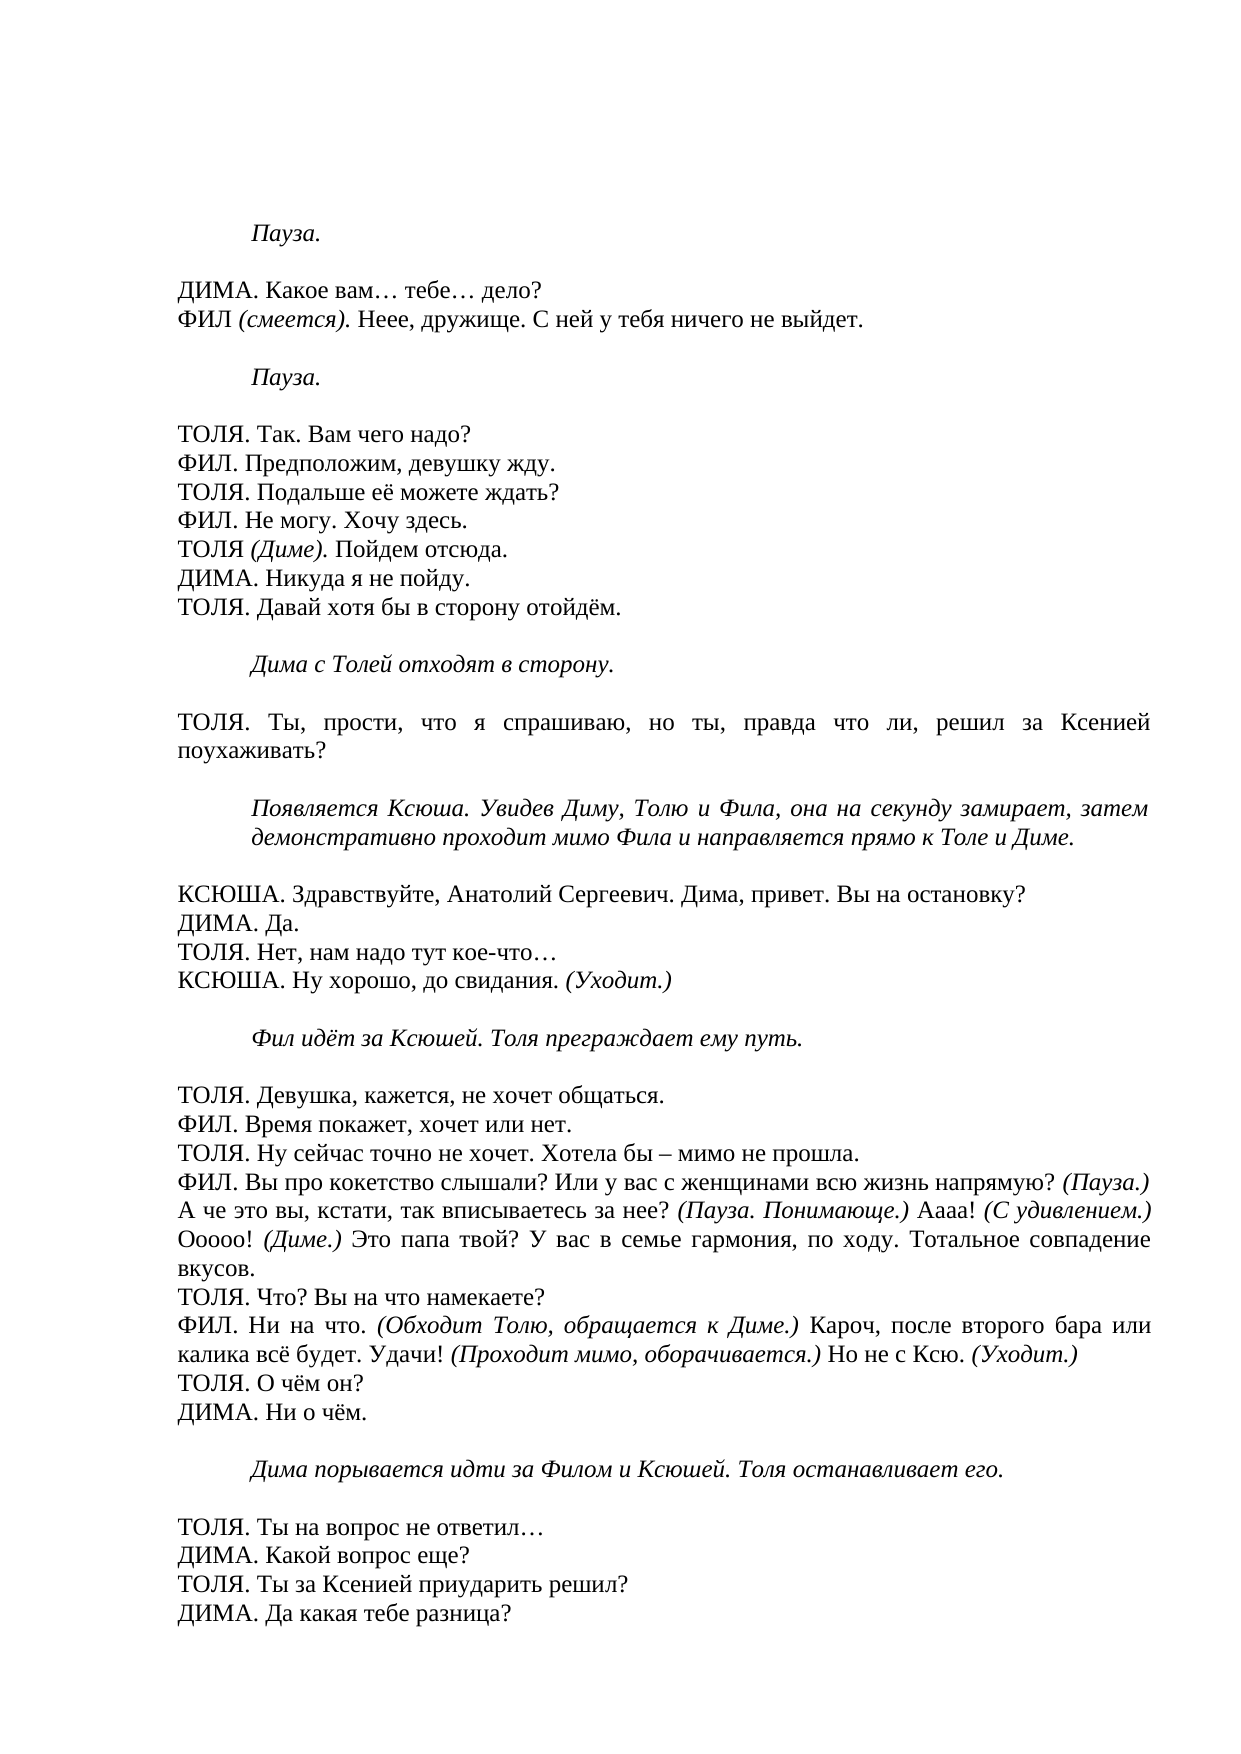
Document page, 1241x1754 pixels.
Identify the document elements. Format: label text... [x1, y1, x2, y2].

text ТОЛЯ. Ну сейчас точно не хочет. Хотела бы – мимо не прошла. [177, 1138, 1152, 1167]
text ДИМА. Ни о чём. [177, 1397, 1152, 1426]
text ФИЛ. Не могу. Хочу здесь. [177, 506, 1152, 534]
text ТОЛЯ. О чём он? [177, 1368, 1152, 1397]
text КСЮША. Ну хорошо, до свидания. (Уходит.) [177, 966, 1152, 994]
text ТОЛЯ. Ты на вопрос не ответил… [177, 1512, 1152, 1541]
text ФИЛ (смеется). Неее, дружище. С ней у тебя ничего не выйдет. [177, 304, 1152, 333]
text ДИМА. Какой вопрос еще? [177, 1541, 1152, 1569]
text ТОЛЯ. Ты, прости, что я спрашиваю, но ты, правда что ли, решил за Ксенией поухаживать? [177, 707, 1152, 764]
text Появляется Ксюша. Увидев Диму, Толю и Фила, она на секунду замирает, затем демонстративно проходит мимо Фила и направляется прямо к Толе и Диме. [251, 793, 1152, 851]
text ТОЛЯ. Подальше её можете ждать? [177, 477, 1152, 506]
text Дима с Толей отходят в сторону. [251, 649, 1152, 678]
text ТОЛЯ. Ты за Ксенией приударить решил? [177, 1569, 1152, 1598]
text ФИЛ. Вы про кокетство слышали? Или у вас с женщинами всю жизнь напрямую? (Пауза.) А че это вы, кстати, так вписываетесь за нее? (Пауза. Понимающе.) Аааа! (С удивлением.) Ооооо! (Диме.) Это папа твой? У вас в семье гармония, по ходу. Тотальное совпадение вкусов. [177, 1167, 1152, 1282]
text Пауза. [251, 362, 1152, 391]
text Фил идёт за Ксюшей. Толя преграждает ему путь. [251, 1023, 1152, 1052]
text ТОЛЯ. Так. Вам чего надо? [177, 419, 1152, 448]
text Дима порывается идти за Филом и Ксюшей. Толя останавливает его. [251, 1454, 1152, 1483]
text ТОЛЯ (Диме). Пойдем отсюда. [177, 534, 1152, 563]
text ДИМА. Никуда я не пойду. [177, 563, 1152, 592]
text ТОЛЯ. Девушка, кажется, не хочет общаться. [177, 1081, 1152, 1109]
text КСЮША. Здравствуйте, Анатолий Сергеевич. Дима, привет. Вы на остановку? [177, 879, 1152, 908]
text ДИМА. Да какая тебе разница? [177, 1598, 1152, 1627]
text ФИЛ. Ни на что. (Обходит Толю, обращается к Диме.) Кароч, после второго бара или калика всё будет. Удачи! (Проходит мимо, оборачивается.) Но не с Ксю. (Уходит.) [177, 1311, 1152, 1368]
text ТОЛЯ. Давай хотя бы в сторону отойдём. [177, 592, 1152, 621]
text ДИМА. Да. [177, 908, 1152, 937]
text ТОЛЯ. Что? Вы на что намекаете? [177, 1282, 1152, 1311]
text ДИМА. Какое вам… тебе… дело? [177, 276, 1152, 304]
text ФИЛ. Время покажет, хочет или нет. [177, 1109, 1152, 1138]
text ФИЛ. Предположим, девушку жду. [177, 448, 1152, 477]
text ТОЛЯ. Нет, нам надо тут кое-что… [177, 937, 1152, 966]
text Пауза. [251, 218, 1152, 247]
